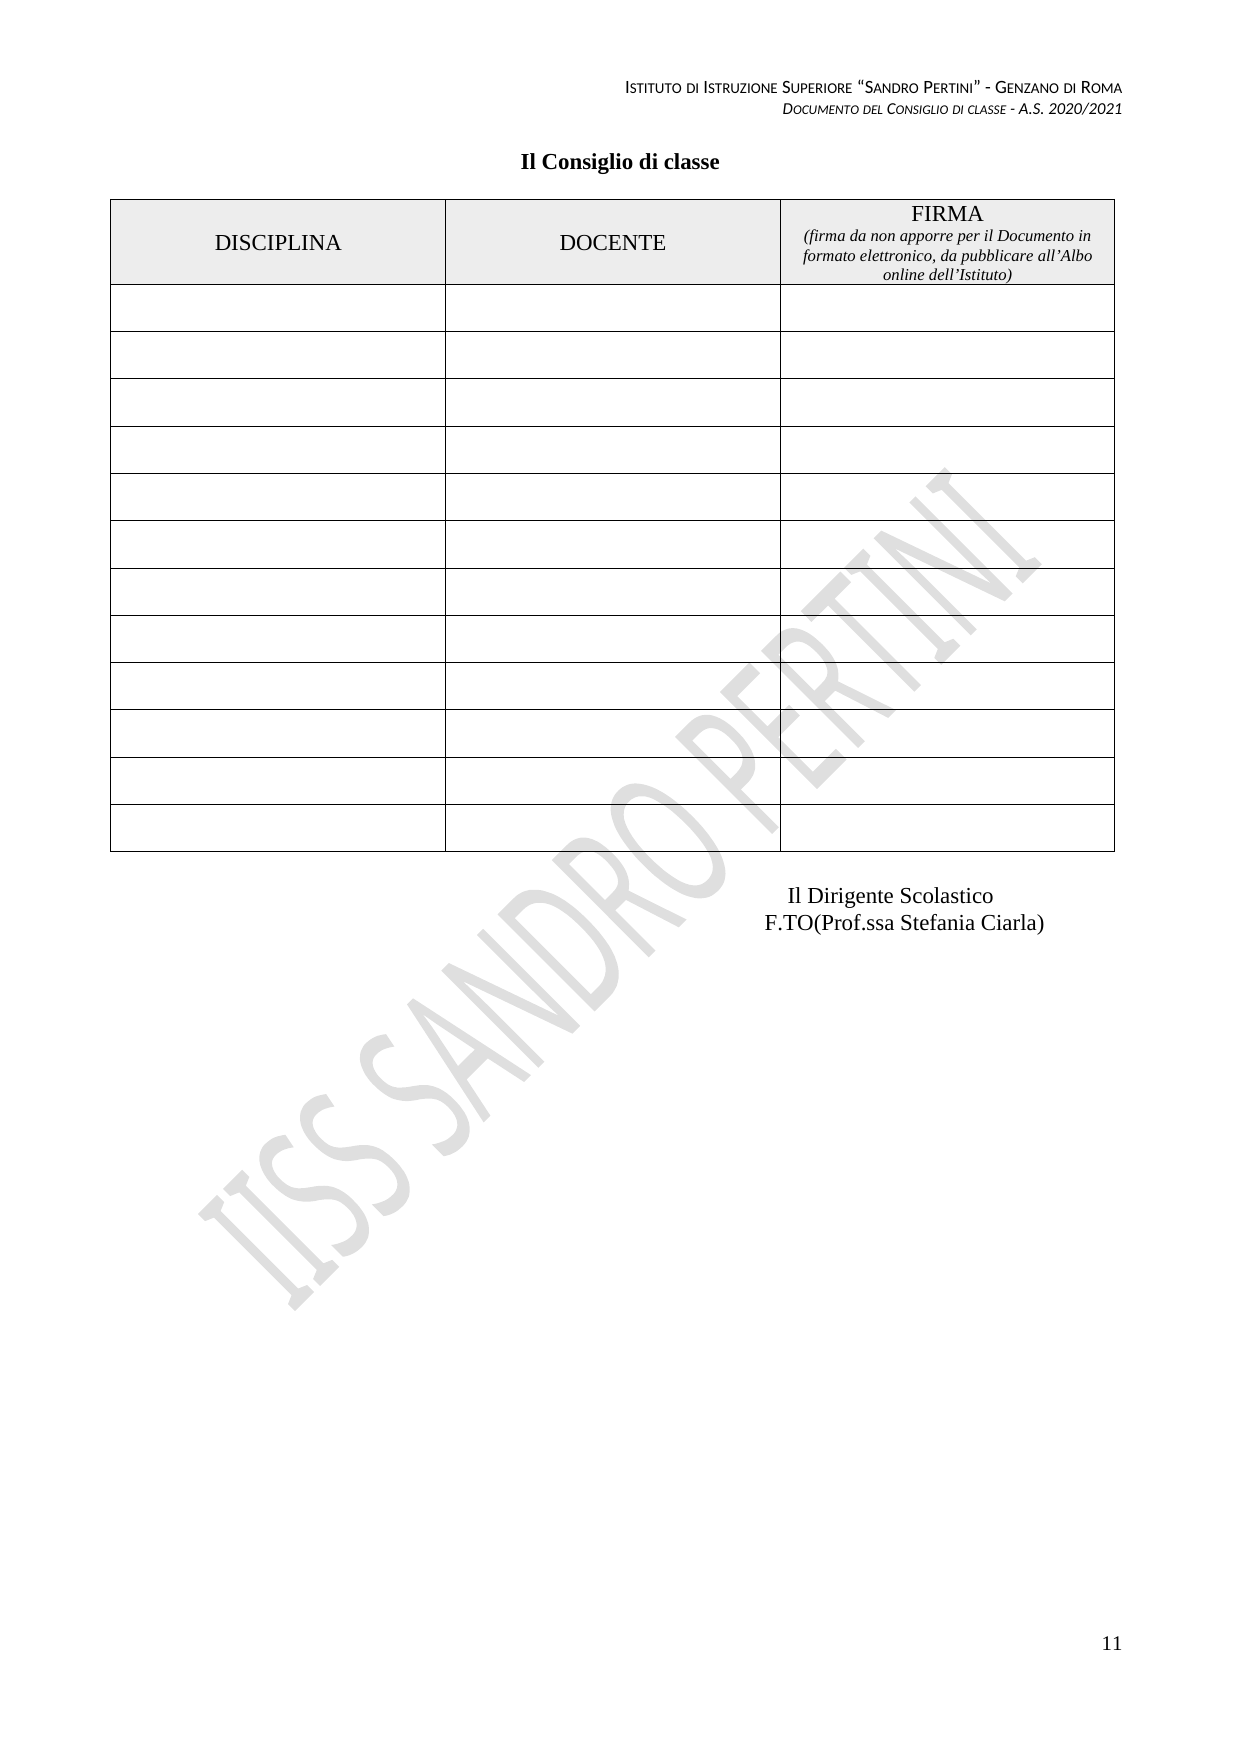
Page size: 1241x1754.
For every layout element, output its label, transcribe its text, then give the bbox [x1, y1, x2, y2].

table_cell [446, 474, 780, 520]
table_cell [446, 616, 780, 662]
table_cell [111, 521, 445, 567]
table_cell [111, 710, 445, 757]
table_cell [111, 474, 445, 520]
table_cell [111, 758, 445, 804]
table_cell [111, 332, 445, 378]
table_cell [446, 663, 780, 709]
table_cell [111, 663, 445, 709]
table_cell [781, 663, 1114, 709]
table_cell [781, 521, 1114, 567]
table_cell [446, 332, 780, 378]
table_cell [446, 427, 780, 473]
table_cell [446, 805, 780, 851]
table_cell [781, 805, 1114, 851]
table_cell [446, 758, 780, 804]
table_cell [111, 805, 445, 851]
table_cell [111, 569, 445, 615]
table_header DISCIPLINA [111, 200, 445, 284]
text F.TO(Prof.ssa Stefania Ciarla) [118, 909, 1122, 935]
table_cell [111, 285, 445, 331]
table_cell [781, 332, 1114, 378]
table_cell [446, 521, 780, 567]
table_cell [781, 710, 1114, 757]
text Il Dirigente Scolastico [118, 882, 1122, 909]
table_cell [781, 758, 1114, 804]
table_cell [781, 285, 1114, 331]
table_cell [446, 379, 780, 426]
table_cell [446, 710, 780, 757]
table_header DOCENTE [446, 200, 780, 284]
text Il Consiglio di classe [118, 148, 1122, 174]
table_cell [446, 569, 780, 615]
table_cell [111, 427, 445, 473]
table_cell [781, 474, 1114, 520]
table_cell [781, 427, 1114, 473]
table_cell [111, 616, 445, 662]
table_cell [781, 379, 1114, 426]
table_cell [446, 285, 780, 331]
table_cell [111, 379, 445, 426]
table_header FIRMA (firma da non apporre per il Documento in formato elettronico, da pubblicare all’Albo online dell’Istituto) [781, 200, 1114, 284]
table_cell [781, 616, 1114, 662]
table_cell [781, 569, 1114, 615]
